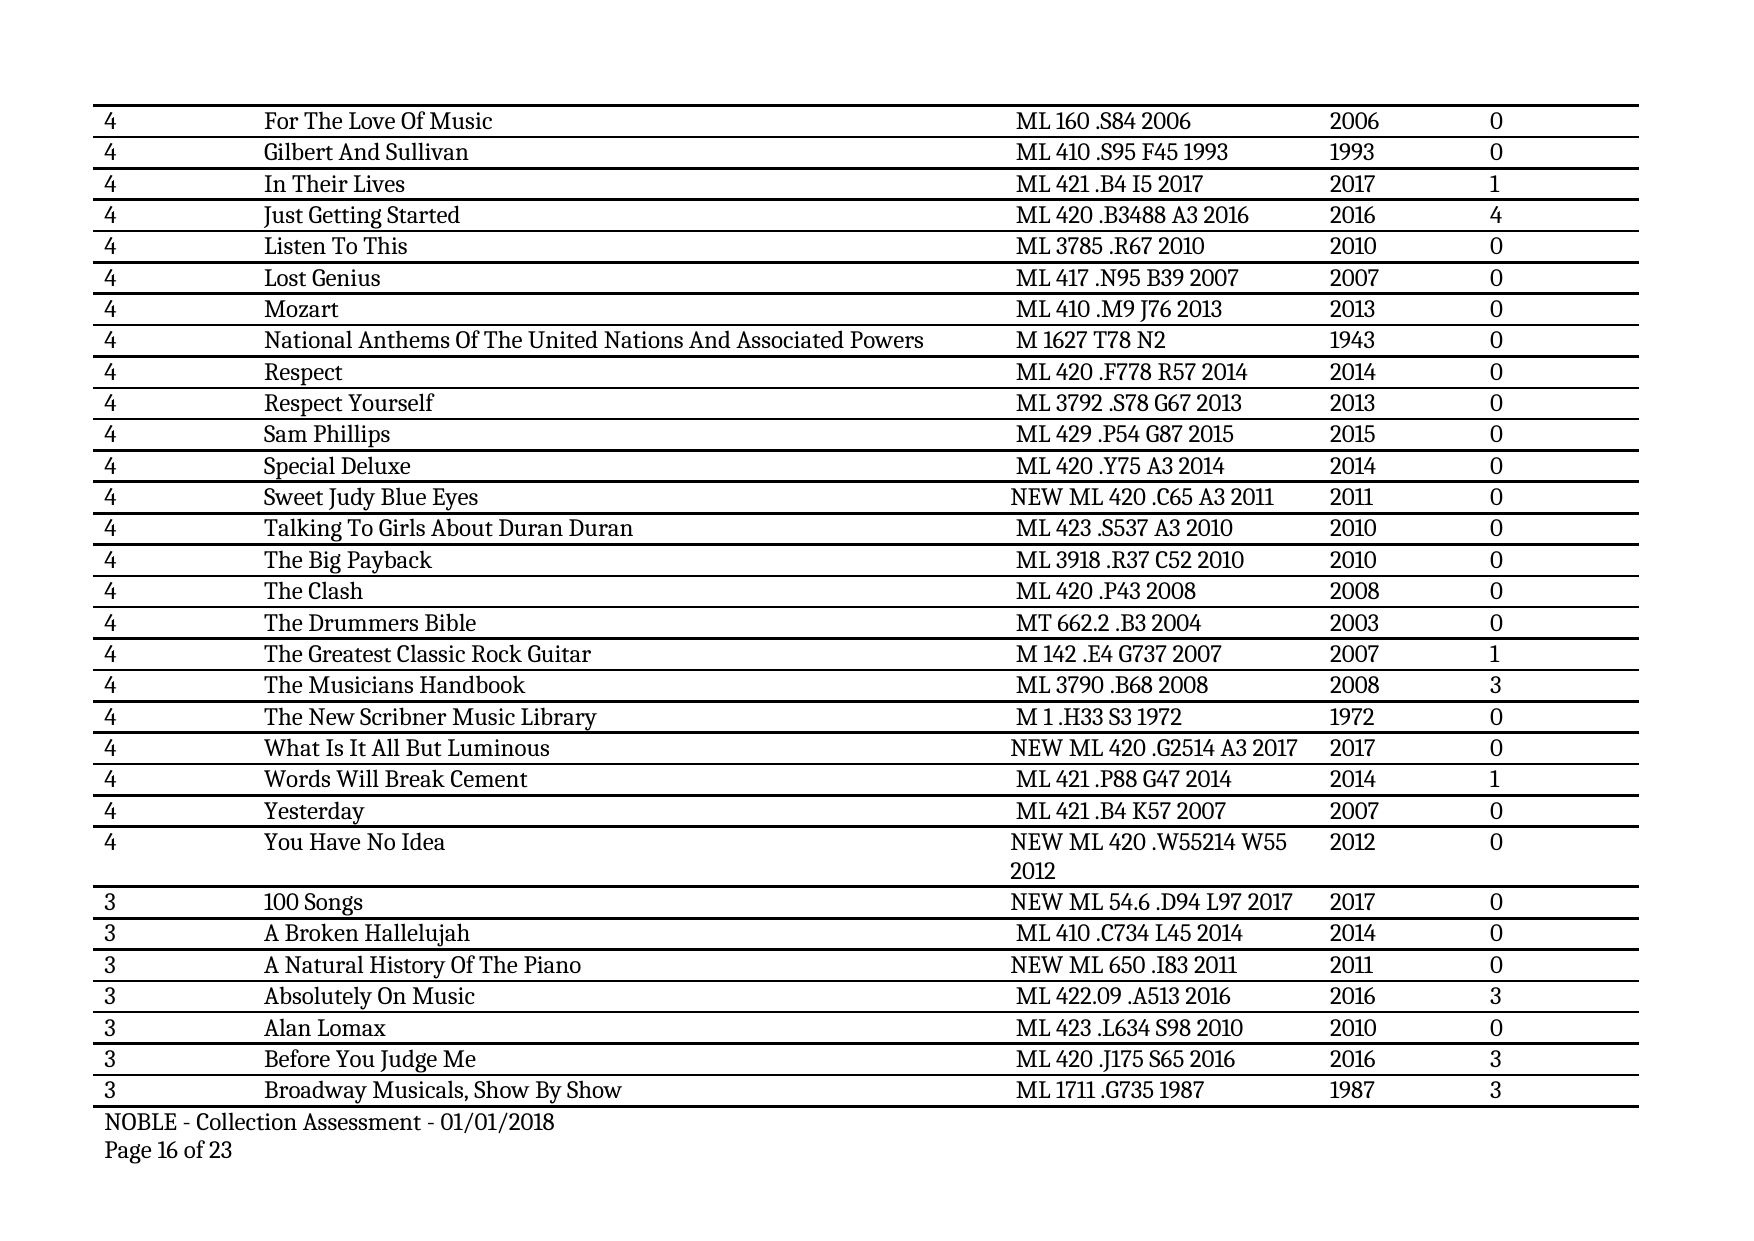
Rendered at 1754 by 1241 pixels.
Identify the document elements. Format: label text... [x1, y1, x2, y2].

table_cell 4 [93, 295, 253, 324]
table_cell 4 [93, 326, 253, 355]
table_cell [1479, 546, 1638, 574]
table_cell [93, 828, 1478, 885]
table_cell Just Getting Started [253, 201, 999, 229]
table_cell ML 410 .S95 F45 1993 [999, 138, 1319, 167]
table_cell ML 420 .Y75 A3 2014 [999, 452, 1319, 480]
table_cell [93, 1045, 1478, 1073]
table_cell Sam Phillips [253, 420, 999, 449]
table_cell Respect Yourself [253, 389, 999, 418]
table_cell ML 429 .P54 G87 2015 [999, 420, 1319, 449]
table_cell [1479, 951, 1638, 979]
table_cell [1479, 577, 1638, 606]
table_cell 0 [1479, 232, 1638, 261]
table_cell 2013 [1319, 389, 1478, 418]
table_cell 4 [93, 264, 253, 292]
table_cell 1943 [1319, 326, 1478, 355]
table_cell 4 [1479, 201, 1638, 229]
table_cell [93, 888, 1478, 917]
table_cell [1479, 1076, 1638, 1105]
table_cell 0 [1479, 358, 1638, 386]
table_cell 0 [1479, 107, 1638, 136]
table_cell 2010 [1319, 232, 1478, 261]
table_cell 0 [1479, 389, 1638, 418]
table_cell National Anthems Of The United Nations And Associated Powers [253, 326, 999, 355]
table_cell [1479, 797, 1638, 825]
table_cell 4 [93, 483, 253, 512]
table_cell Special Deluxe [253, 452, 999, 480]
table_cell 2014 [1319, 452, 1478, 480]
table_cell 2015 [1319, 420, 1478, 449]
table_cell 0 [1479, 452, 1638, 480]
table_cell ML 420 .F778 R57 2014 [999, 358, 1319, 386]
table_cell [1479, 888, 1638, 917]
table_cell Sweet Judy Blue Eyes [253, 483, 999, 512]
table_cell ML 410 .M9 J76 2013 [999, 295, 1319, 324]
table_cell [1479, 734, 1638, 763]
table_cell In Their Lives [253, 170, 999, 198]
table_cell ML 417 .N95 B39 2007 [999, 264, 1319, 292]
table_cell 4 [93, 358, 253, 386]
table_cell ML 3785 .R67 2010 [999, 232, 1319, 261]
table_cell 4 [93, 138, 253, 167]
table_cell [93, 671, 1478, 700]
table_cell 4 [93, 201, 253, 229]
table_cell ML 420 .B3488 A3 2016 [999, 201, 1319, 229]
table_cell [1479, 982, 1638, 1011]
table_cell NEW ML 420 .C65 A3 2011 [999, 483, 1319, 512]
table_cell 4 [93, 107, 253, 136]
table_cell Mozart [253, 295, 999, 324]
table_cell 4 [93, 452, 253, 480]
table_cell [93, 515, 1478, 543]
table_cell 4 [93, 232, 253, 261]
table_cell 2014 [1319, 358, 1478, 386]
table_cell 2016 [1319, 201, 1478, 229]
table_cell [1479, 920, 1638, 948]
table_cell 0 [1479, 138, 1638, 167]
table_cell ML 3792 .S78 G67 2013 [999, 389, 1319, 418]
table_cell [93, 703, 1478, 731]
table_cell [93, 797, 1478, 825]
table_cell 0 [1479, 264, 1638, 292]
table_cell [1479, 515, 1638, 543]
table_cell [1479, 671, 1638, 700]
table_cell Gilbert And Sullivan [253, 138, 999, 167]
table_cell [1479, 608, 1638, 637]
table_cell 0 [1479, 420, 1638, 449]
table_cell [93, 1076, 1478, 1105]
table_cell Lost Genius [253, 264, 999, 292]
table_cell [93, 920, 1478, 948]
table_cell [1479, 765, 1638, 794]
table_cell 4 [93, 420, 253, 449]
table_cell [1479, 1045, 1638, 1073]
table_cell M 1627 T78 N2 [999, 326, 1319, 355]
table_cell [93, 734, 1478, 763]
table_cell Listen To This [253, 232, 999, 261]
table_cell 2007 [1319, 264, 1478, 292]
table_cell Respect [253, 358, 999, 386]
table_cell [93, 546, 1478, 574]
table_cell 1 [1479, 170, 1638, 198]
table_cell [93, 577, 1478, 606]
table_cell 4 [93, 389, 253, 418]
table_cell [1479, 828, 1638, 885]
table_cell ML 421 .B4 I5 2017 [999, 170, 1319, 198]
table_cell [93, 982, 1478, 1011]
table_cell 2006 [1319, 107, 1478, 136]
table_cell 4 [93, 170, 253, 198]
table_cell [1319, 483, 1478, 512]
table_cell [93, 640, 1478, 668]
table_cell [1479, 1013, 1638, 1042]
table_cell 2017 [1319, 170, 1478, 198]
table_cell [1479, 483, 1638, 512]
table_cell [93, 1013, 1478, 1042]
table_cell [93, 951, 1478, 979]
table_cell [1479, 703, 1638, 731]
table_cell ML 160 .S84 2006 [999, 107, 1319, 136]
table_cell 0 [1479, 326, 1638, 355]
table_cell For The Love Of Music [253, 107, 999, 136]
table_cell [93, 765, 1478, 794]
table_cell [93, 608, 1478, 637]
table_cell 2013 [1319, 295, 1478, 324]
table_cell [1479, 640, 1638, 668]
table_cell 0 [1479, 295, 1638, 324]
table_cell 1993 [1319, 138, 1478, 167]
